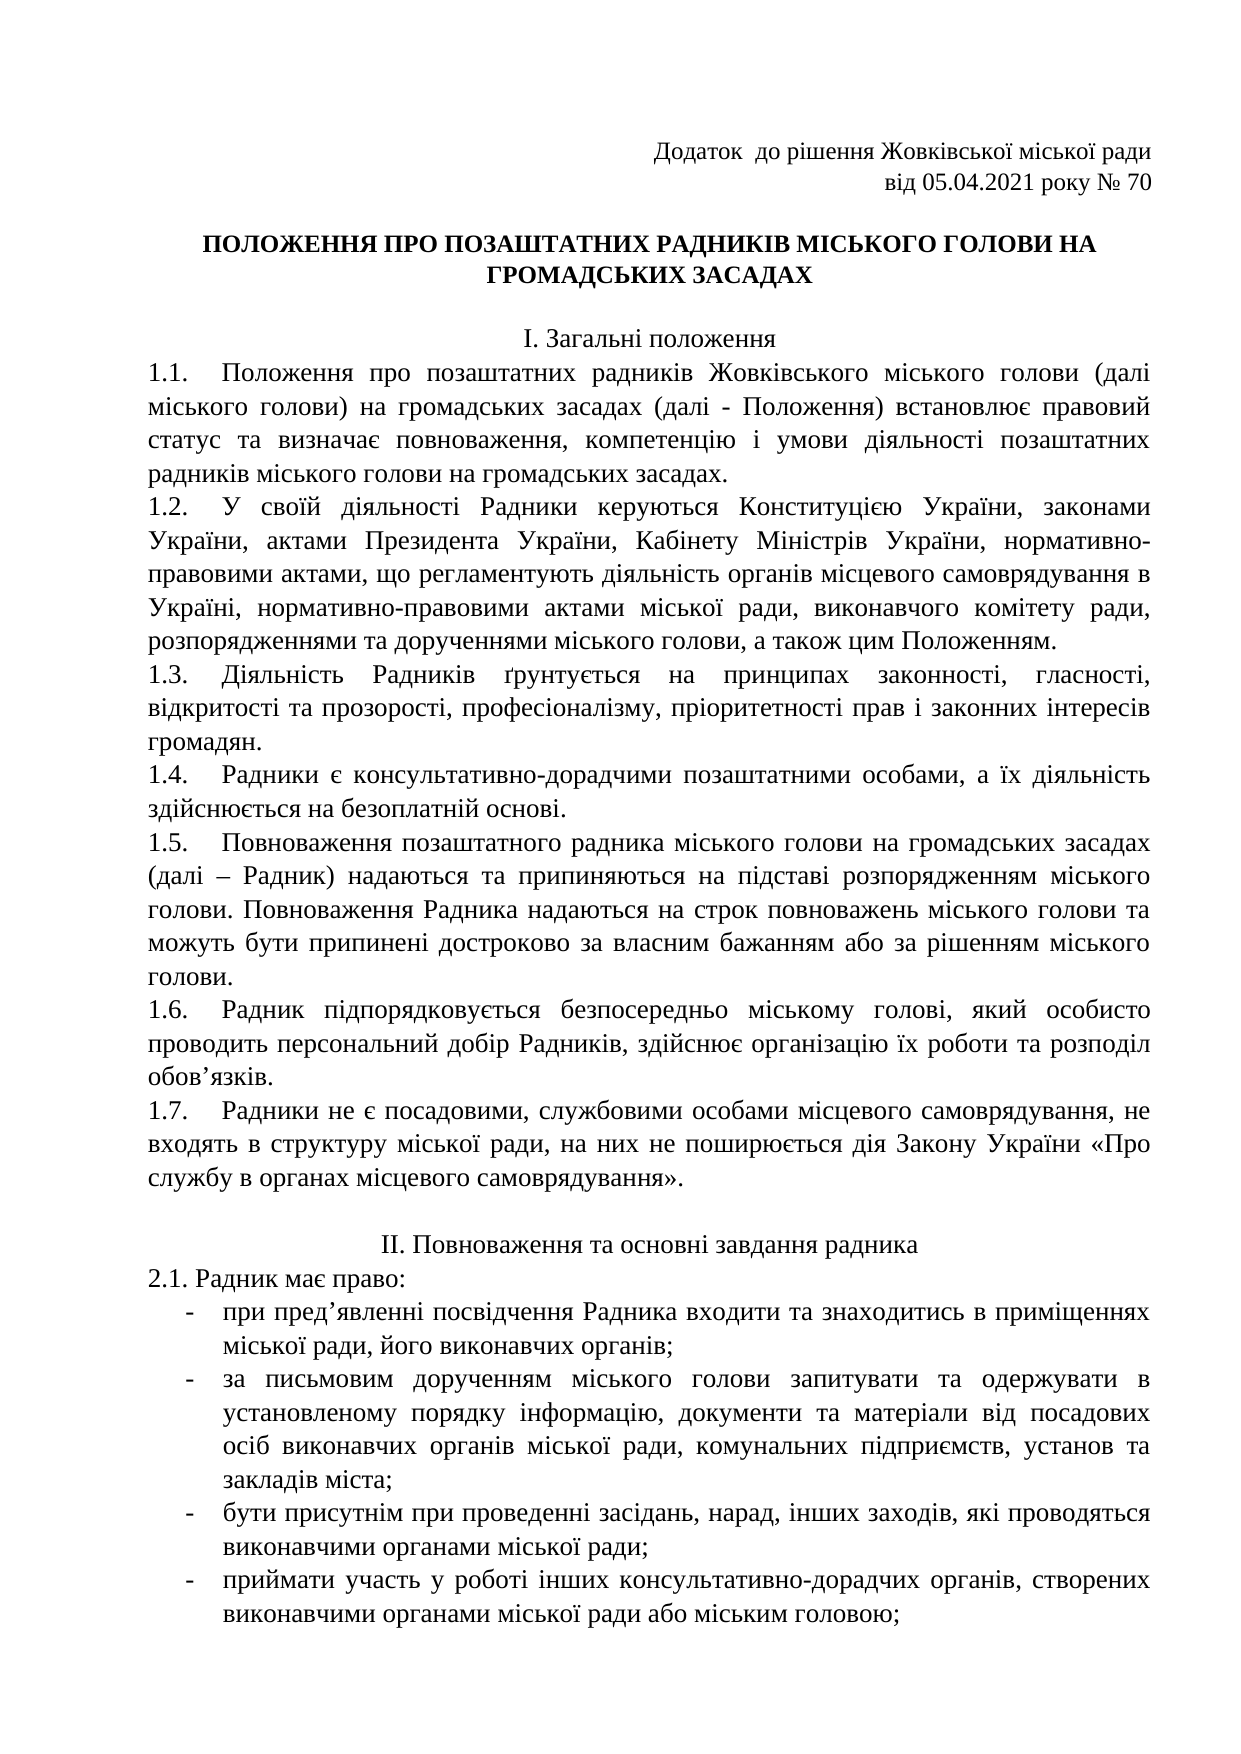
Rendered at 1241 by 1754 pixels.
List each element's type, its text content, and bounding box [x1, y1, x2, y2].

list Радники не є посадовими, службовими особами місцевого самоврядування, не входять в структуру міської ради, на них не поширюється дія Закону України «Про службу в органах місцевого самоврядування». [148, 1094, 1152, 1192]
list У своїй діяльності Радники керуються Конституцією України, законами України, актами Президента України, Кабінету Міністрів України, нормативно-правовими актами, що регламентують діяльність органів місцевого самоврядування в Україні, нормативно-правовими актами міської ради, виконавчого комітету ради, розпорядженнями та дорученнями міського голови, а також цим Положенням. [148, 490, 1152, 656]
list при пред’явленні посвідчення Радника входити та знаходитись в приміщеннях міської ради, його виконавчих органів; [185, 1295, 1152, 1360]
list за письмовим дорученням міського голови запитувати та одержувати в установленому порядку інформацію, документи та матеріали від посадових осіб виконавчих органів міської ради, комунальних підприємств, установ та закладів міста; [185, 1362, 1152, 1494]
list Діяльність Радників ґрунтується на принципах законності, гласності, відкритості та прозорості, професіоналізму, пріоритетності прав і законних інтересів громадян. [148, 658, 1152, 756]
list приймати участь у роботі інших консультативно-дорадчих органів, створених виконавчими органами міської ради або міським головою; [185, 1563, 1152, 1628]
text Додаток до рішення Жовківської міської ради [148, 136, 1152, 165]
list Радник підпорядковується безпосередньо міському голові, який особисто проводить персональний добір Радників, здійснює організацію їх роботи та розподіл обов’язків. [148, 993, 1152, 1092]
text II. Повноваження та основні завдання радника [148, 1228, 1152, 1259]
text ПОЛОЖЕННЯ ПРО ПОЗАШТАТНИХ РАДНИКІВ МІСЬКОГО ГОЛОВИ НА ГРОМАДСЬКИХ ЗАСАДАХ [148, 229, 1152, 289]
list Радники є консультативно-дорадчими позаштатними особами, а їх діяльність здійснюється на безоплатній основі. [148, 758, 1152, 823]
list Положення про позаштатних радників Жовківського міського голови (далі міського голови) на громадських засадах (далі - Положення) встановлює правовий статус та визначає повноваження, компетенцію і умови діяльності позаштатних радників міського голови на громадських засадах. [148, 356, 1152, 488]
text від 05.04.2021 року № 70 [148, 167, 1152, 196]
list Повноваження позаштатного радника міського голови на громадських засадах (далі – Радник) надаються та припиняються на підставі розпорядженням міського голови. Повноваження Радника надаються на строк повноважень міського голови та можуть бути припинені достроково за власним бажанням або за рішенням міського голови. [148, 826, 1152, 991]
text І. Загальні положення [148, 322, 1152, 354]
list бути присутнім при проведенні засідань, нарад, інших заходів, які проводяться виконавчими органами міської ради; [185, 1496, 1152, 1561]
text 2.1. Радник має право: [148, 1262, 1152, 1293]
